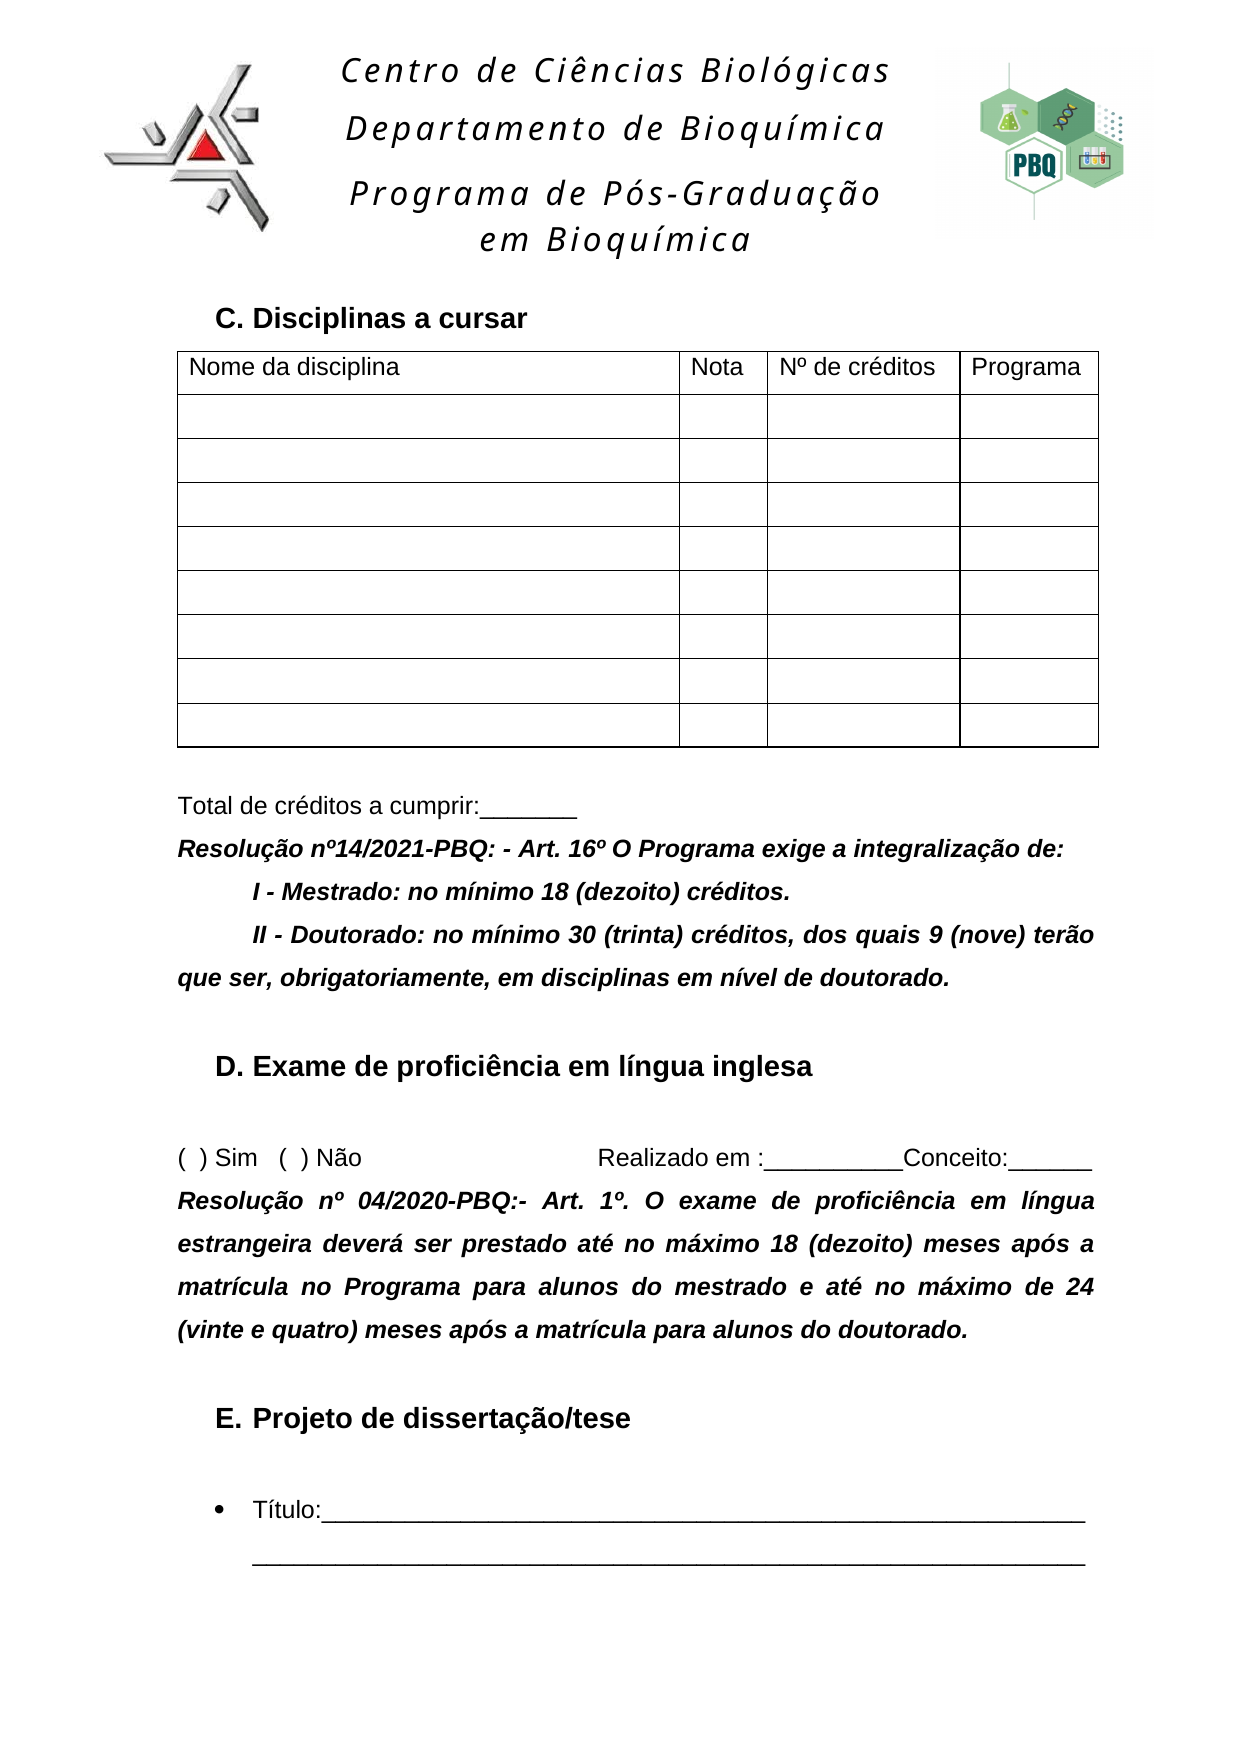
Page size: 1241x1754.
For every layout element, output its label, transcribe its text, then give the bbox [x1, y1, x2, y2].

list Projeto de dissertação/tese [215, 1402, 1098, 1435]
list Exame de proficiência em língua inglesa [215, 1049, 1098, 1083]
table_cell [768, 483, 959, 526]
text Resolução nº14/2021-PBQ: - Art. 16º O Programa exige a integralização de: [177, 834, 1098, 862]
table_cell [178, 395, 679, 438]
table_cell [178, 483, 679, 526]
table_cell [961, 704, 1098, 746]
table_cell [768, 704, 959, 746]
table_cell [768, 659, 959, 702]
list Título:___________________________________________________________________________________________________________________ [215, 1495, 1098, 1567]
table_cell [680, 439, 767, 482]
list Disciplinas a cursar [215, 301, 1098, 334]
text Total de créditos a cumprir:_______ [177, 791, 1098, 819]
table_cell [178, 615, 679, 658]
picture [84, 47, 289, 239]
text I - Mestrado: no mínimo 18 (dezoito) créditos. [177, 877, 1098, 906]
table_cell [178, 527, 679, 570]
table_cell [961, 439, 1098, 482]
table_header Nº de créditos [768, 352, 959, 394]
table_cell [680, 571, 767, 614]
table_cell [961, 527, 1098, 570]
table_header Nome da disciplina [178, 352, 679, 394]
table_cell [680, 483, 767, 526]
text Resolução nº 04/2020-PBQ:- Art. 1º. O exame de proficiência em língua estrangeira deverá ser prestado até no máximo 18 (dezoito) meses após a matrícula no Programa para alunos do mestrado e até no máximo de 24 (vinte e quatro) meses após a matrícula para alunos do doutorado. [177, 1186, 1098, 1344]
table_cell [680, 395, 767, 438]
table_cell [178, 704, 679, 746]
text II - Doutorado: no mínimo 30 (trinta) créditos, dos quais 9 (nove) terão que ser, obrigatoriamente, em disciplinas em nível de doutorado. [177, 920, 1098, 992]
table_cell [961, 395, 1098, 438]
table_header Nota [680, 352, 767, 394]
table_header Programa [961, 352, 1098, 394]
table_cell [178, 659, 679, 702]
table_cell [961, 483, 1098, 526]
table_cell [680, 615, 767, 658]
table_cell [178, 439, 679, 482]
table_cell [961, 615, 1098, 658]
table_cell [768, 571, 959, 614]
table_cell [178, 571, 679, 614]
table_cell [768, 395, 959, 438]
table_cell [768, 439, 959, 482]
table_cell [680, 704, 767, 746]
picture [934, 47, 1155, 239]
table_cell [680, 527, 767, 570]
table_cell [961, 571, 1098, 614]
table_cell [680, 659, 767, 702]
table_cell [961, 659, 1098, 702]
text ( ) Sim ( ) Não Realizado em :__________Conceito:______ [177, 1143, 1098, 1172]
table_cell [768, 615, 959, 658]
table_cell [768, 527, 959, 570]
